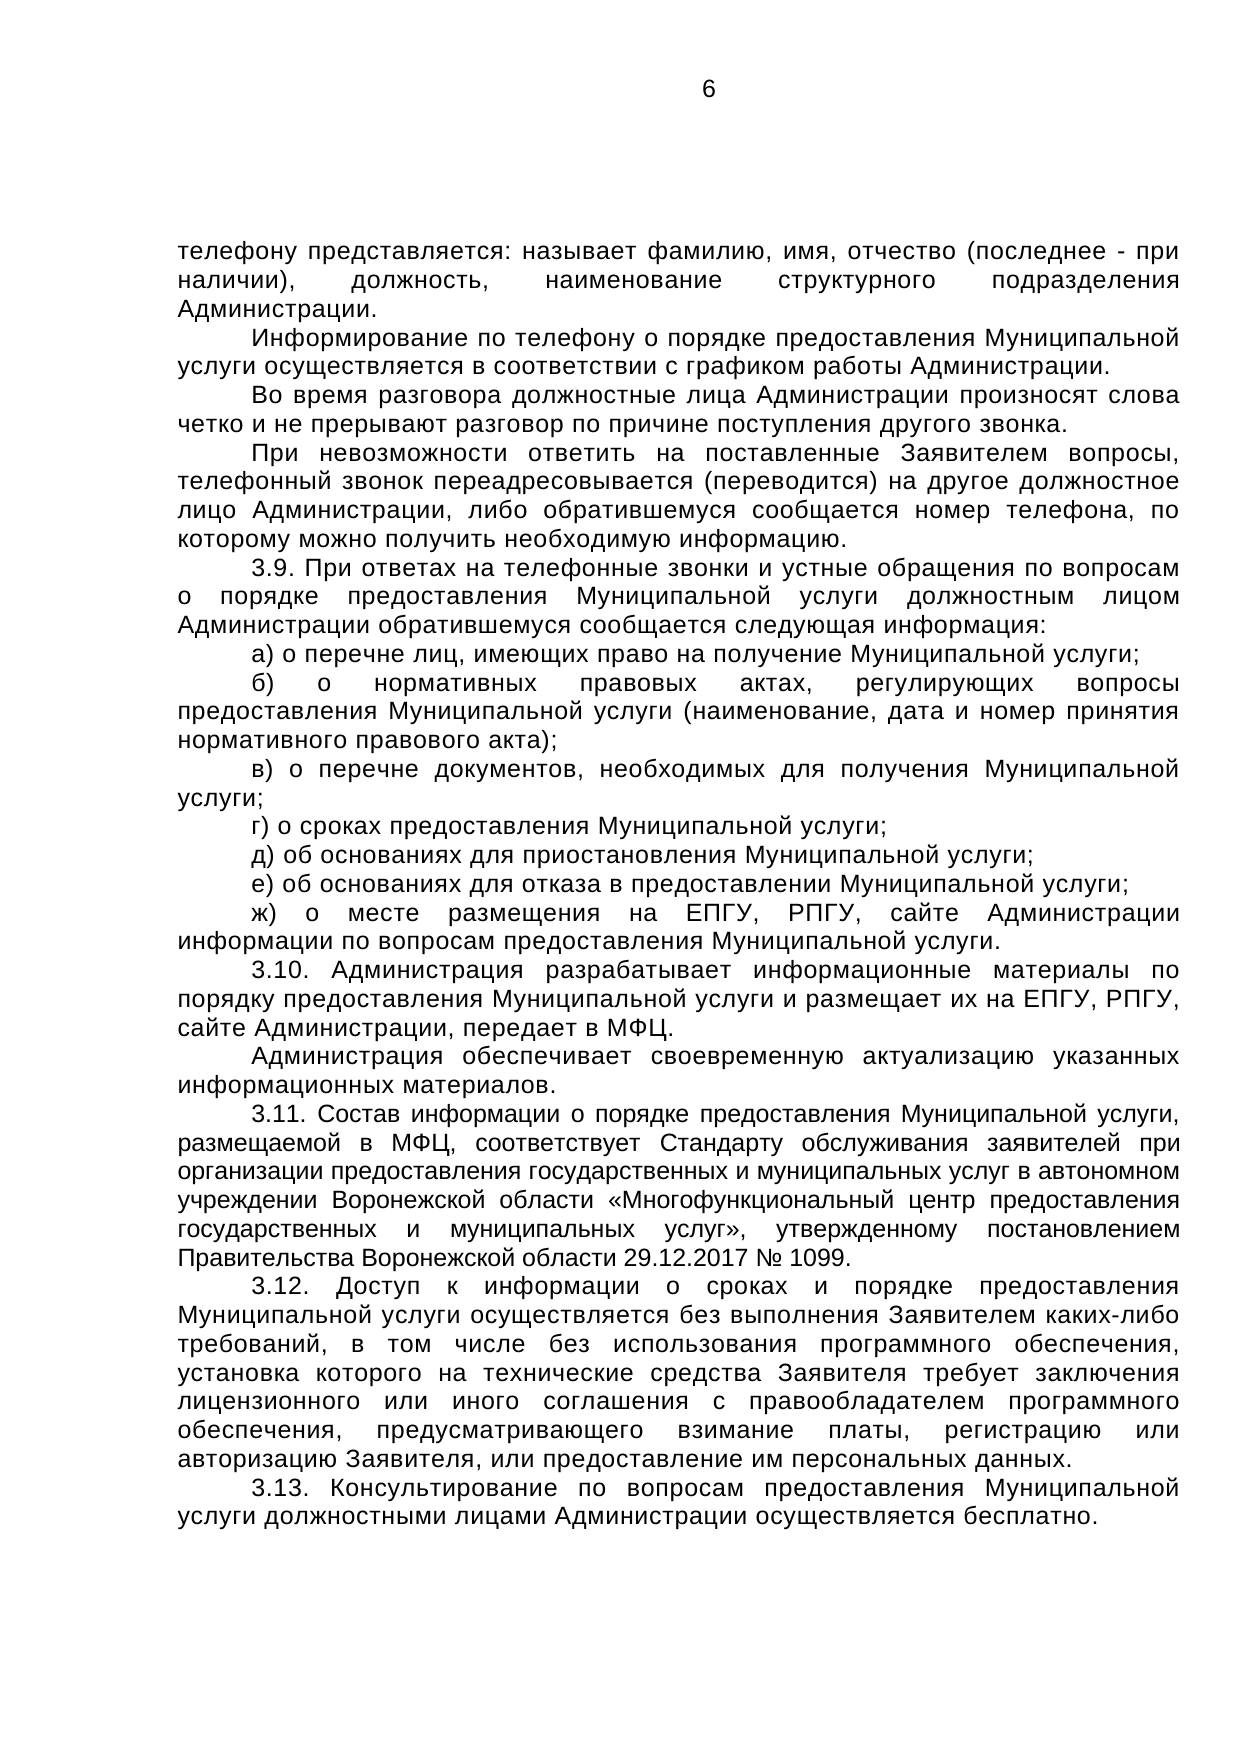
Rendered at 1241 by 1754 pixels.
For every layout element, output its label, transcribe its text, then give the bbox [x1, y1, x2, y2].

text д) об основаниях для приостановления Муниципальной услуги; [177, 840, 1181, 869]
text 3.10. Администрация разрабатывает информационные материалы по порядку предоставления Муниципальной услуги и размещает их на ЕПГУ, РПГУ, сайте Администрации, передает в МФЦ. [177, 955, 1181, 1041]
text 3.13. Консультирование по вопросам предоставления Муниципальной услуги должностными лицами Администрации осуществляется бесплатно. [177, 1472, 1181, 1530]
text 3.12. Доступ к информации о сроках и порядке предоставления Муниципальной услуги осуществляется без выполнения Заявителем каких-либо требований, в том числе без использования программного обеспечения, установка которого на технические средства Заявителя требует заключения лицензионного или иного соглашения с правообладателем программного обеспечения, предусматривающего взимание платы, регистрацию или авторизацию Заявителя, или предоставление им персональных данных. [177, 1271, 1181, 1472]
text При невозможности ответить на поставленные Заявителем вопросы, телефонный звонок переадресовывается (переводится) на другое должностное лицо Администрации, либо обратившемуся сообщается номер телефона, по которому можно получить необходимую информацию. [177, 437, 1181, 552]
text 3.9. При ответах на телефонные звонки и устные обращения по вопросам о порядке предоставления Муниципальной услуги должностным лицом Администрации обратившемуся сообщается следующая информация: [177, 552, 1181, 639]
text г) о сроках предоставления Муниципальной услуги; [177, 811, 1181, 840]
text б) о нормативных правовых актах, регулирующих вопросы предоставления Муниципальной услуги (наименование, дата и номер принятия нормативного правового акта); [177, 667, 1181, 754]
text 3.11. Состав информации о порядке предоставления Муниципальной услуги, размещаемой в МФЦ, соответствует Стандарту обслуживания заявителей при организации предоставления государственных и муниципальных услуг в автономном учреждении Воронежской области «Многофункциональный центр предоставления государственных и муниципальных услуг», утвержденному постановлением Правительства Воронежской области 29.12.2017 № 1099. [177, 1099, 1181, 1271]
text е) об основаниях для отказа в предоставлении Муниципальной услуги; [177, 869, 1181, 897]
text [177, 236, 1181, 322]
text Во время разговора должностные лица Администрации произносят слова четко и не прерывают разговор по причине поступления другого звонка. [177, 380, 1181, 437]
text Информирование по телефону о порядке предоставления Муниципальной услуги осуществляется в соответствии с графиком работы Администрации. [177, 322, 1181, 380]
text ж) о месте размещения на ЕПГУ, РПГУ, сайте Администрации информации по вопросам предоставления Муниципальной услуги. [177, 897, 1181, 955]
text Администрация обеспечивает своевременную актуализацию указанных информационных материалов. [177, 1041, 1181, 1099]
text в) о перечне документов, необходимых для получения Муниципальной услуги; [177, 754, 1181, 811]
text а) о перечне лиц, имеющих право на получение Муниципальной услуги; [177, 639, 1181, 667]
